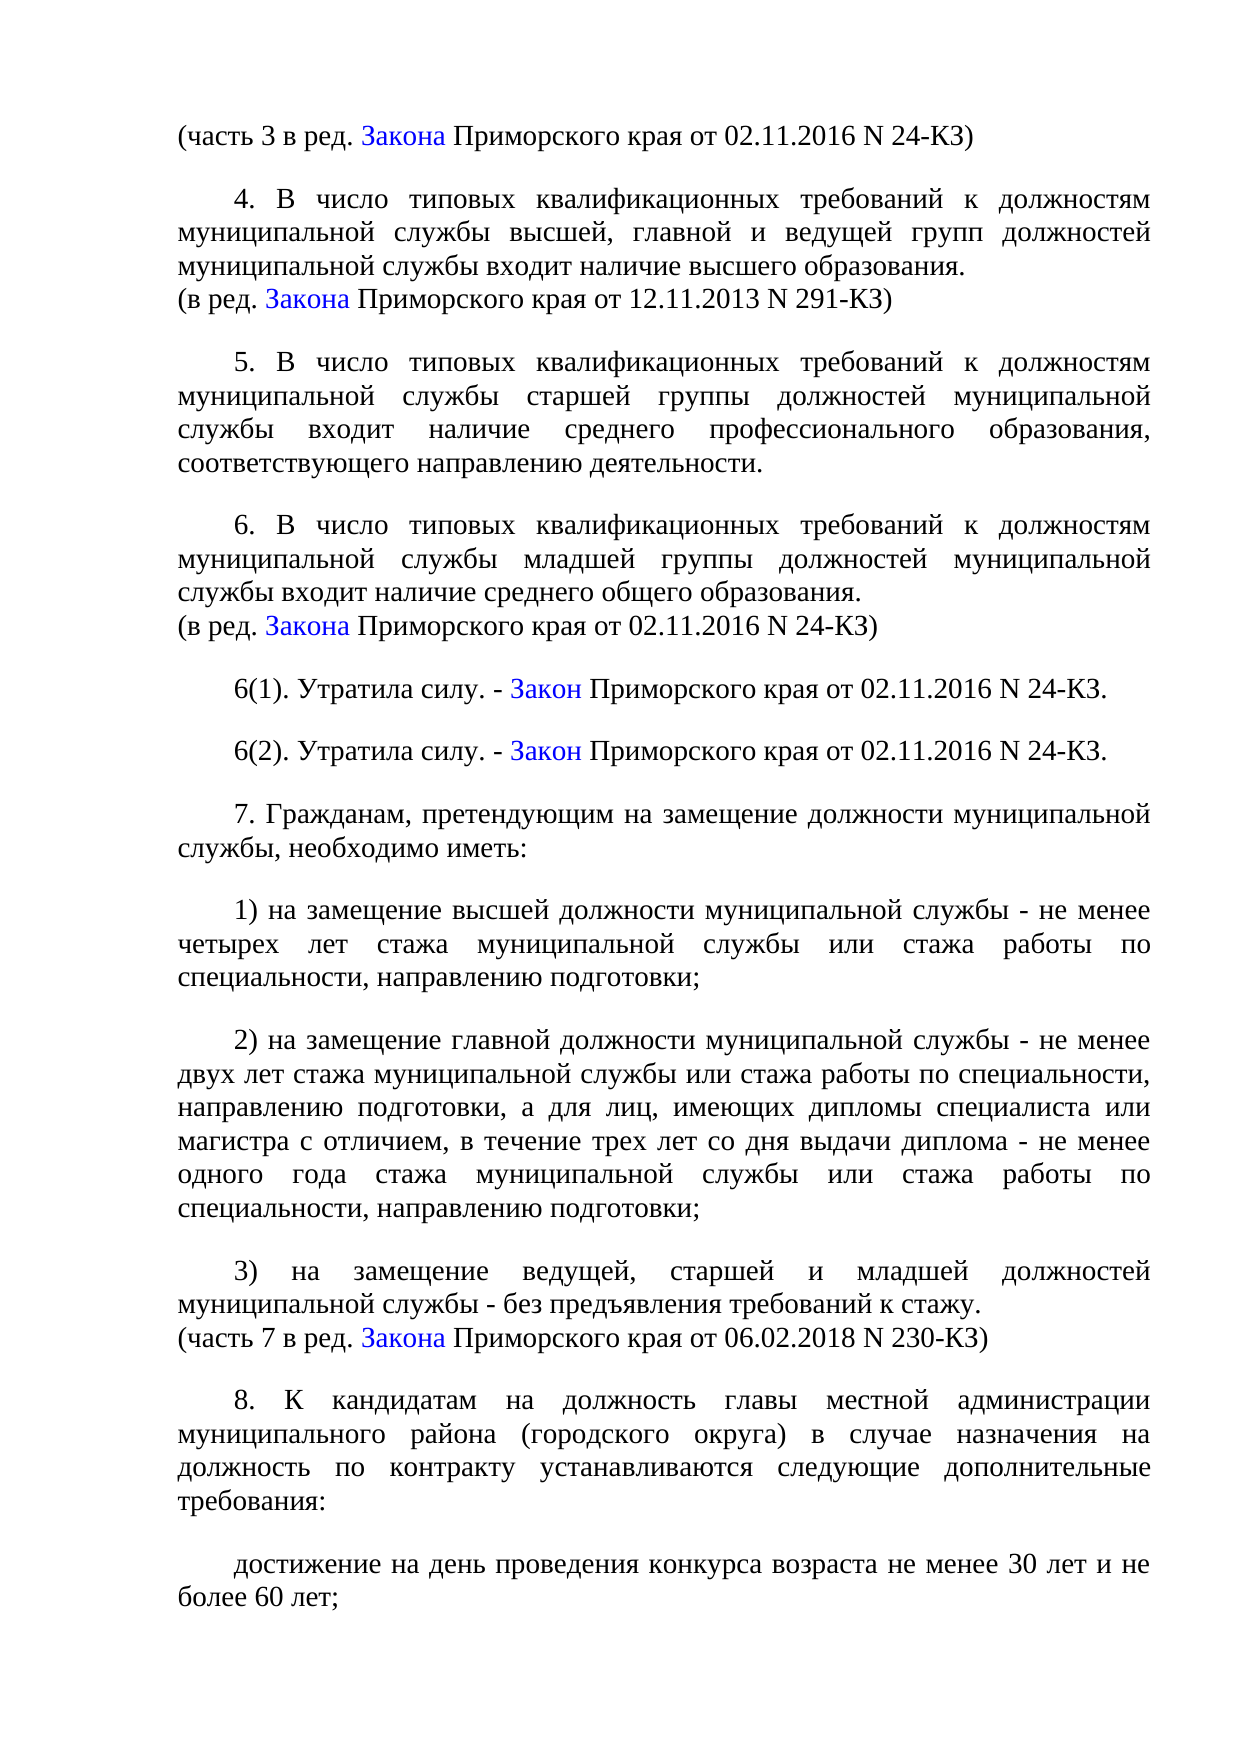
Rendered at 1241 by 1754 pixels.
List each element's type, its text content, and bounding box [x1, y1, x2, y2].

text 5. В число типовых квалификационных требований к должностям муниципальной службы старшей группы должностей муниципальной службы входит наличие среднего профессионального образования, соответствующего направлению деятельности. [177, 344, 1152, 478]
text 2) на замещение главной должности муниципальной службы - не менее двух лет стажа муниципальной службы или стажа работы по специальности, направлению подготовки, а для лиц, имеющих дипломы специалиста или магистра с отличием, в течение трех лет со дня выдачи диплома - не менее одного года стажа муниципальной службы или стажа работы по специальности, направлению подготовки; [177, 1022, 1152, 1223]
text 6(1). Утратила силу. - Закон Приморского края от 02.11.2016 N 24-КЗ. [177, 671, 1152, 704]
text достижение на день проведения конкурса возраста не менее 30 лет и не более 60 лет; [177, 1546, 1152, 1613]
text 6(2). Утратила силу. - Закон Приморского края от 02.11.2016 N 24-КЗ. [177, 733, 1152, 767]
text 4. В число типовых квалификационных требований к должностям муниципальной службы высшей, главной и ведущей групп должностей муниципальной службы входит наличие высшего образования. [177, 181, 1152, 281]
text 1) на замещение высшей должности муниципальной службы - не менее четырех лет стажа муниципальной службы или стажа работы по специальности, направлению подготовки; [177, 892, 1152, 993]
text 3) на замещение ведущей, старшей и младшей должностей муниципальной службы - без предъявления требований к стажу. [177, 1253, 1152, 1320]
text (часть 3 в ред. Закона Приморского края от 02.11.2016 N 24-КЗ) [177, 118, 1152, 152]
text (часть 7 в ред. Закона Приморского края от 06.02.2018 N 230-КЗ) [177, 1320, 1152, 1353]
text 8. К кандидатам на должность главы местной администрации муниципального района (городского округа) в случае назначения на должность по контракту устанавливаются следующие дополнительные требования: [177, 1382, 1152, 1517]
text (в ред. Закона Приморского края от 02.11.2016 N 24-КЗ) [177, 608, 1152, 642]
text 6. В число типовых квалификационных требований к должностям муниципальной службы младшей группы должностей муниципальной службы входит наличие среднего общего образования. [177, 507, 1152, 608]
text (в ред. Закона Приморского края от 12.11.2013 N 291-КЗ) [177, 281, 1152, 315]
text 7. Гражданам, претендующим на замещение должности муниципальной службы, необходимо иметь: [177, 796, 1152, 863]
